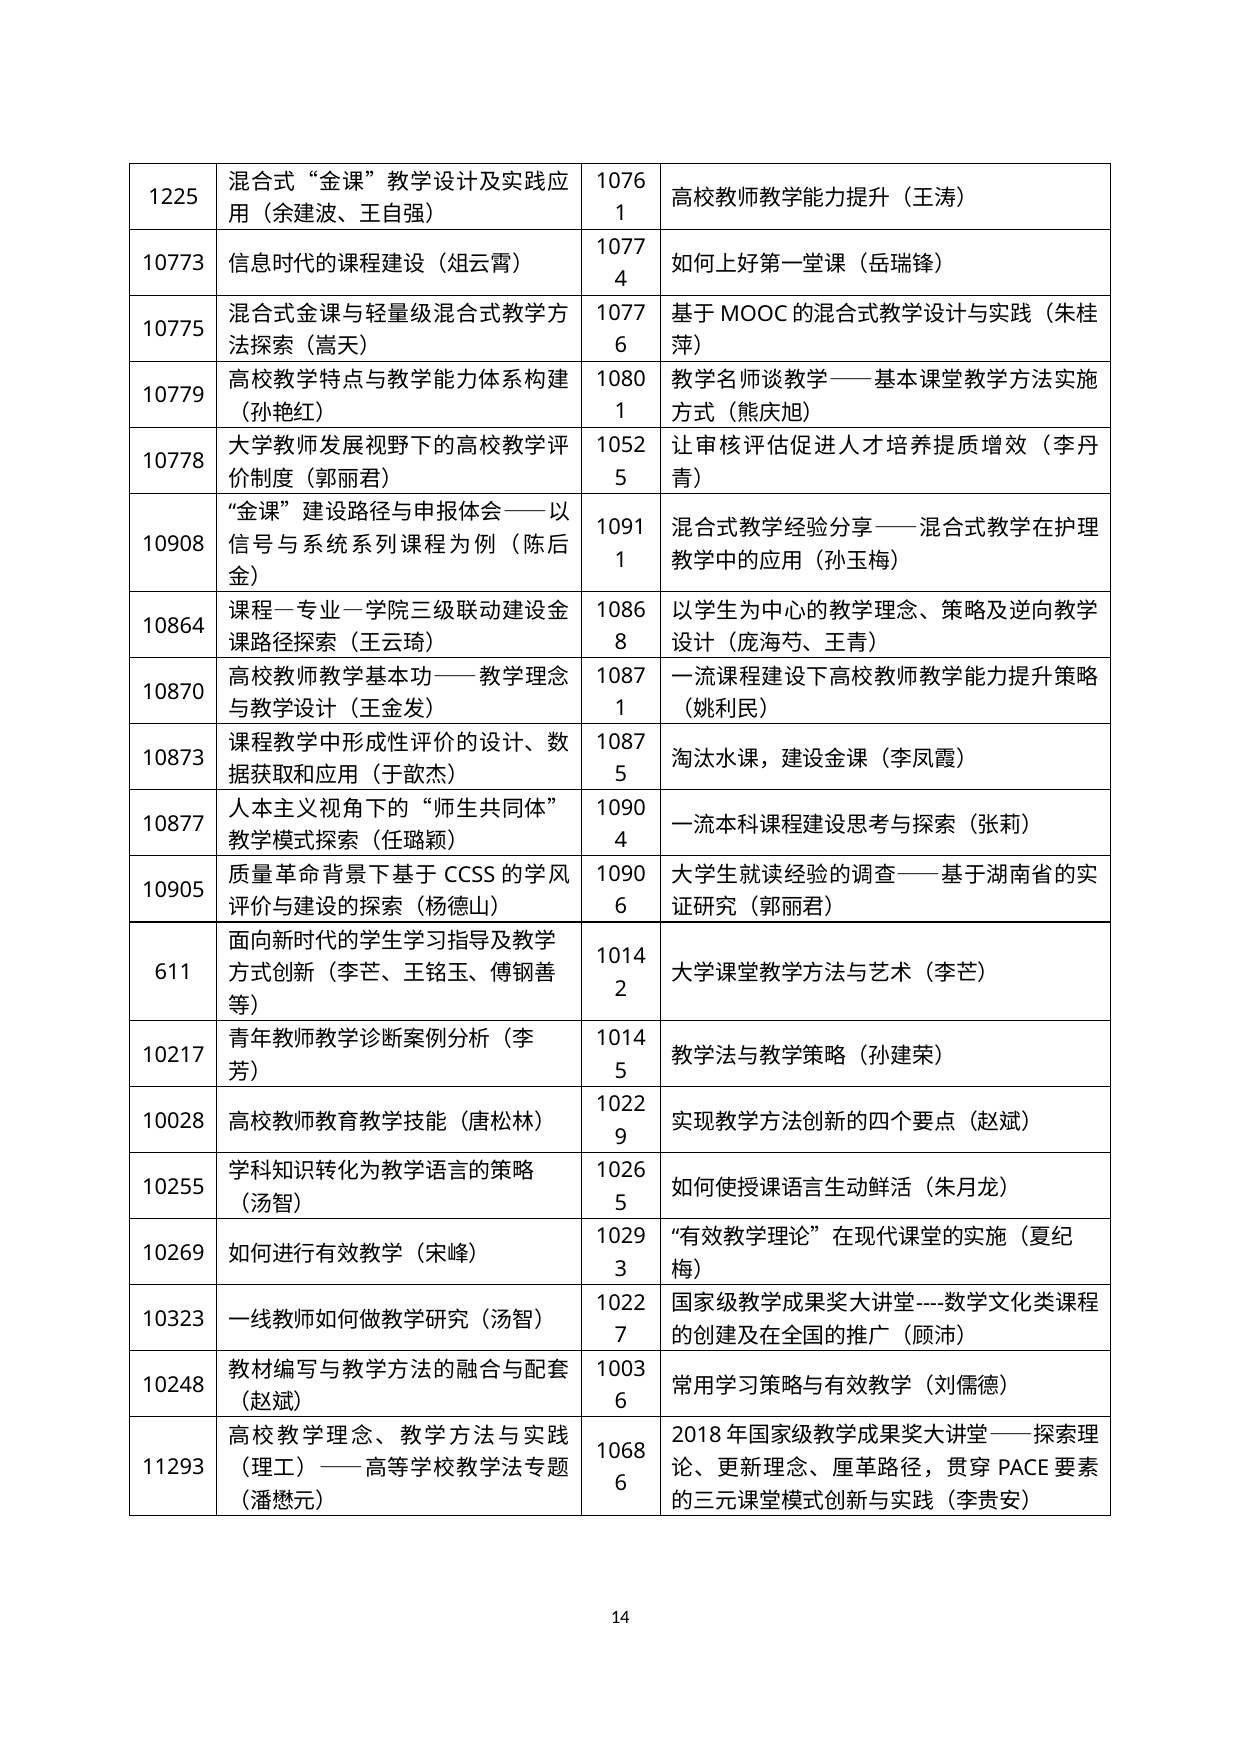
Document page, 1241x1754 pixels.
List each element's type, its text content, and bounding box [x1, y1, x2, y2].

table_cell 信息时代的课程建设（俎云霄） [217, 230, 581, 294]
table_cell 10870 [130, 658, 216, 723]
table_cell 常用学习策略与有效教学（刘儒德） [661, 1351, 1110, 1416]
table_cell 10871 [582, 658, 660, 723]
table_cell 10904 [582, 790, 660, 855]
table_cell 如何上好第一堂课（岳瑞锋） [661, 230, 1110, 294]
table_cell 10323 [130, 1285, 216, 1350]
table_cell 混合式“金课”教学设计及实践应用（余建波、王自强） [217, 164, 581, 228]
table_cell 学科知识转化为教学语言的策略（汤智） [217, 1153, 581, 1218]
table_cell 10875 [582, 724, 660, 789]
table_cell 10778 [130, 428, 216, 493]
table_cell “金课”建设路径与申报体会——以信号与系统系列课程为例（陈后金） [217, 494, 581, 591]
table_cell 10905 [130, 856, 216, 921]
table_cell 一线教师如何做教学研究（汤智） [217, 1285, 581, 1350]
table_cell 大学教师发展视野下的高校教学评价制度（郭丽君） [217, 428, 581, 493]
table_cell “有效教学理论”在现代课堂的实施（夏纪梅） [661, 1219, 1110, 1284]
table_cell 10145 [582, 1021, 660, 1086]
table_cell 10255 [130, 1153, 216, 1218]
table_cell 10269 [130, 1219, 216, 1284]
table_cell 10227 [582, 1285, 660, 1350]
table_cell 10229 [582, 1087, 660, 1152]
table_cell 10775 [130, 296, 216, 361]
table_cell 高校教师教育教学技能（唐松林） [217, 1087, 581, 1152]
table_cell 1225 [130, 164, 216, 228]
table_cell 10864 [130, 592, 216, 657]
table_cell 10265 [582, 1153, 660, 1218]
table_cell 质量革命背景下基于CCSS的学风评价与建设的探索（杨德山） [217, 856, 581, 921]
table_cell 实现教学方法创新的四个要点（赵斌） [661, 1087, 1110, 1152]
table_cell 10911 [582, 494, 660, 591]
table_cell 高校教学理念、教学方法与实践（理工）——高等学校教学法专题（潘懋元） [217, 1417, 581, 1515]
table_cell 10217 [130, 1021, 216, 1086]
table_cell 10028 [130, 1087, 216, 1152]
table_cell 10877 [130, 790, 216, 855]
table_cell 基于MOOC的混合式教学设计与实践（朱桂萍） [661, 296, 1110, 361]
table_cell 高校教学特点与教学能力体系构建（孙艳红） [217, 362, 581, 427]
table_cell 大学生就读经验的调查——基于湖南省的实证研究（郭丽君） [661, 856, 1110, 921]
table_cell 10248 [130, 1351, 216, 1416]
table_cell 一流本科课程建设思考与探索（张莉） [661, 790, 1110, 855]
table_cell 10801 [582, 362, 660, 427]
table_cell 10873 [130, 724, 216, 789]
table_cell 10293 [582, 1219, 660, 1284]
table_cell 高校教师教学能力提升（王涛） [661, 164, 1110, 228]
table_cell 教学名师谈教学——基本课堂教学方法实施方式（熊庆旭） [661, 362, 1110, 427]
table_cell 10908 [130, 494, 216, 591]
table_cell 一流课程建设下高校教师教学能力提升策略（姚利民） [661, 658, 1110, 723]
table_cell 以学生为中心的教学理念、策略及逆向教学设计（庞海芍、王青） [661, 592, 1110, 657]
table_cell 10686 [582, 1417, 660, 1515]
table_cell 高校教师教学基本功——教学理念与教学设计（王金发） [217, 658, 581, 723]
table_cell 教学法与教学策略（孙建荣） [661, 1021, 1110, 1086]
table_cell 课程教学中形成性评价的设计、数据获取和应用（于歆杰） [217, 724, 581, 789]
table_cell 10761 [582, 164, 660, 228]
table_cell 混合式金课与轻量级混合式教学方法探索（嵩天） [217, 296, 581, 361]
table_cell 让审核评估促进人才培养提质增效（李丹青） [661, 428, 1110, 493]
table_cell 10776 [582, 296, 660, 361]
table_cell 淘汰水课，建设金课（李凤霞） [661, 724, 1110, 789]
table_cell 如何进行有效教学（宋峰） [217, 1219, 581, 1284]
table_cell 课程—专业—学院三级联动建设金课路径探索（王云琦） [217, 592, 581, 657]
table_cell 人本主义视角下的“师生共同体”教学模式探索（任璐颖） [217, 790, 581, 855]
table_cell 611 [130, 923, 216, 1020]
table_cell 10142 [582, 923, 660, 1020]
table_cell 10779 [130, 362, 216, 427]
table_cell 2018年国家级教学成果奖大讲堂——探索理论、更新理念、厘革路径，贯穿PACE要素的三元课堂模式创新与实践（李贵安） [661, 1417, 1110, 1515]
table_cell 10774 [582, 230, 660, 294]
table_cell 大学课堂教学方法与艺术（李芒） [661, 923, 1110, 1020]
table_cell 面向新时代的学生学习指导及教学方式创新（李芒、王铭玉、傅钢善等） [217, 923, 581, 1020]
table_cell 10906 [582, 856, 660, 921]
table_cell 国家级教学成果奖大讲堂----数学文化类课程的创建及在全国的推广（顾沛） [661, 1285, 1110, 1350]
table_cell 10036 [582, 1351, 660, 1416]
table_cell 教材编写与教学方法的融合与配套（赵斌） [217, 1351, 581, 1416]
table_cell 混合式教学经验分享——混合式教学在护理教学中的应用（孙玉梅） [661, 494, 1110, 591]
table_cell 10868 [582, 592, 660, 657]
table_cell 10525 [582, 428, 660, 493]
table_cell 如何使授课语言生动鲜活（朱月龙） [661, 1153, 1110, 1218]
table_cell 11293 [130, 1417, 216, 1515]
table_cell 10773 [130, 230, 216, 294]
table_cell 青年教师教学诊断案例分析（李芳） [217, 1021, 581, 1086]
